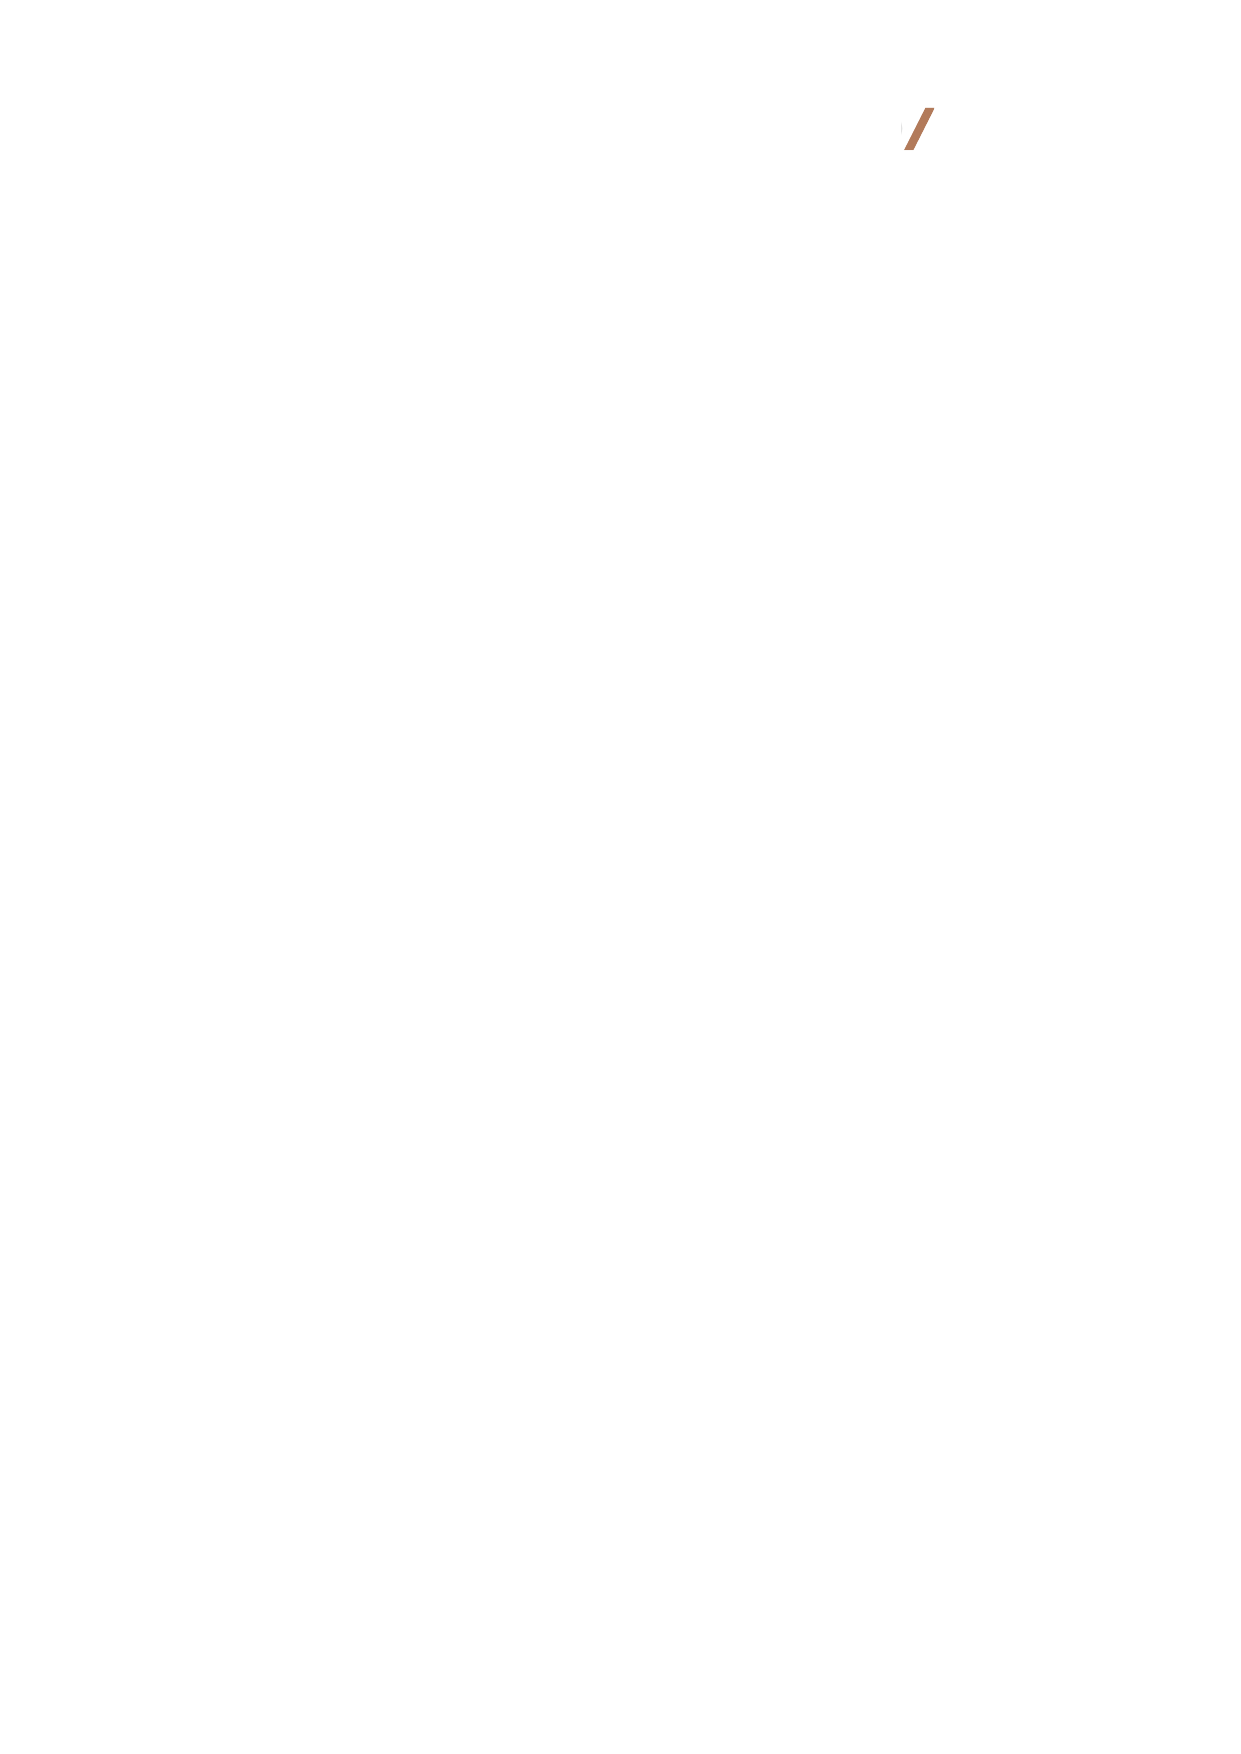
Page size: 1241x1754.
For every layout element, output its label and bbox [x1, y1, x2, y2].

picture [901, 106, 935, 151]
